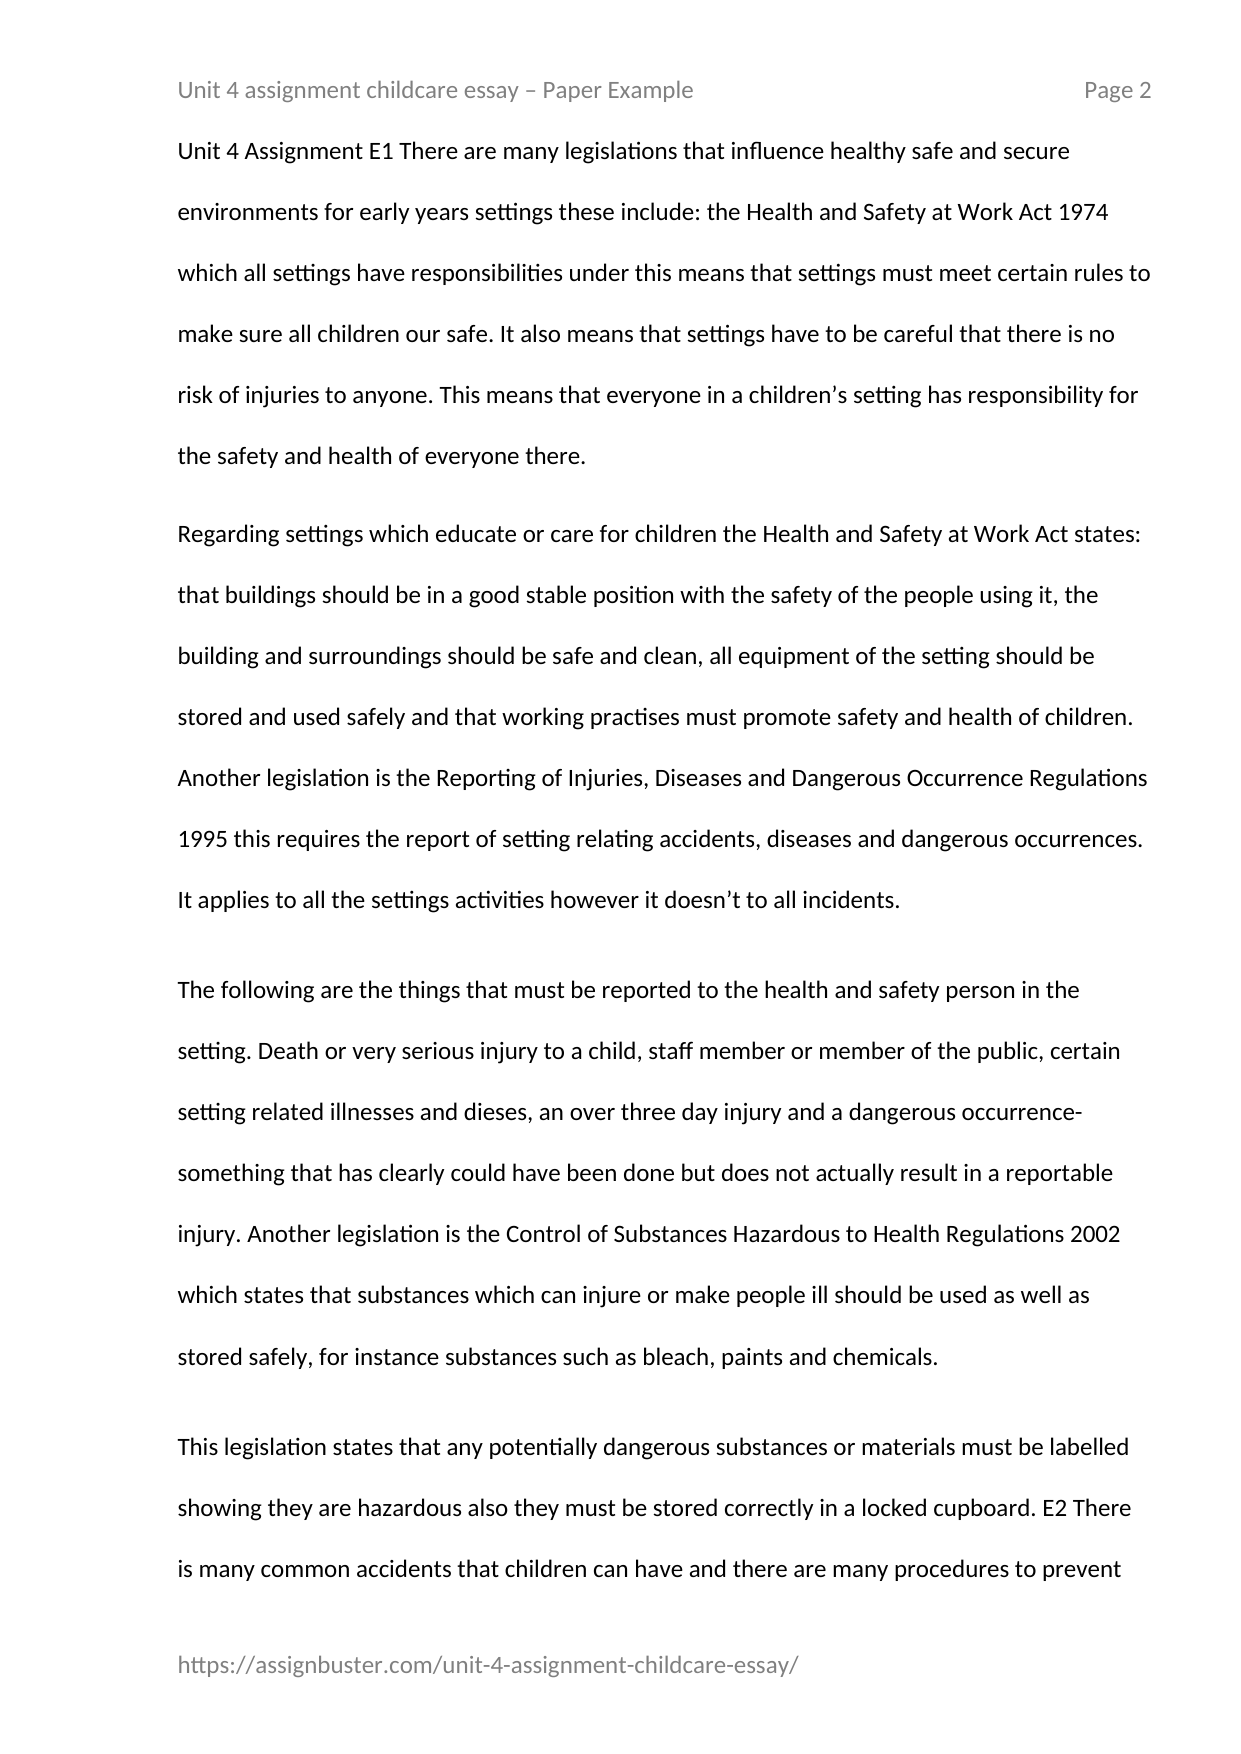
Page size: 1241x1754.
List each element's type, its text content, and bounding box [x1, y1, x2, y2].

text Regarding settings which educate or care for children the Health and Safety at Work Act states: that buildings should be in a good stable position with the safety of the people using it, the building and surroundings should be safe and clean, all equipment of the setting should be stored and used safely and that working practises must promote safety and health of children. Another legislation is the Reporting of Injuries, Diseases and Dangerous Occurrence Regulations 1995 this requires the report of setting relating accidents, diseases and dangerous occurrences. It applies to all the settings activities however it doesn’t to all incidents. [177, 518, 1152, 914]
text Unit 4 Assignment E1 There are many legislations that influence healthy safe and secure environments for early years settings these include: the Health and Safety at Work Act 1974 which all settings have responsibilities under this means that settings must meet certain rules to make sure all children our safe. It also means that settings have to be careful that there is no risk of injuries to anyone. This means that everyone in a children’s setting has responsibility for the safety and health of everyone there. [177, 135, 1152, 471]
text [177, 1431, 1152, 1584]
text The following are the things that must be reported to the health and safety person in the setting. Death or very serious injury to a child, staff member or member of the public, certain setting related illnesses and dieses, an over three day injury and a dangerous occurrence- something that has clearly could have been done but does not actually result in a reportable injury. Another legislation is the Control of Substances Hazardous to Health Regulations 2002 which states that substances which can injure or make people ill should be used as well as stored safely, for instance substances such as bleach, paints and chemicals. [177, 974, 1152, 1371]
